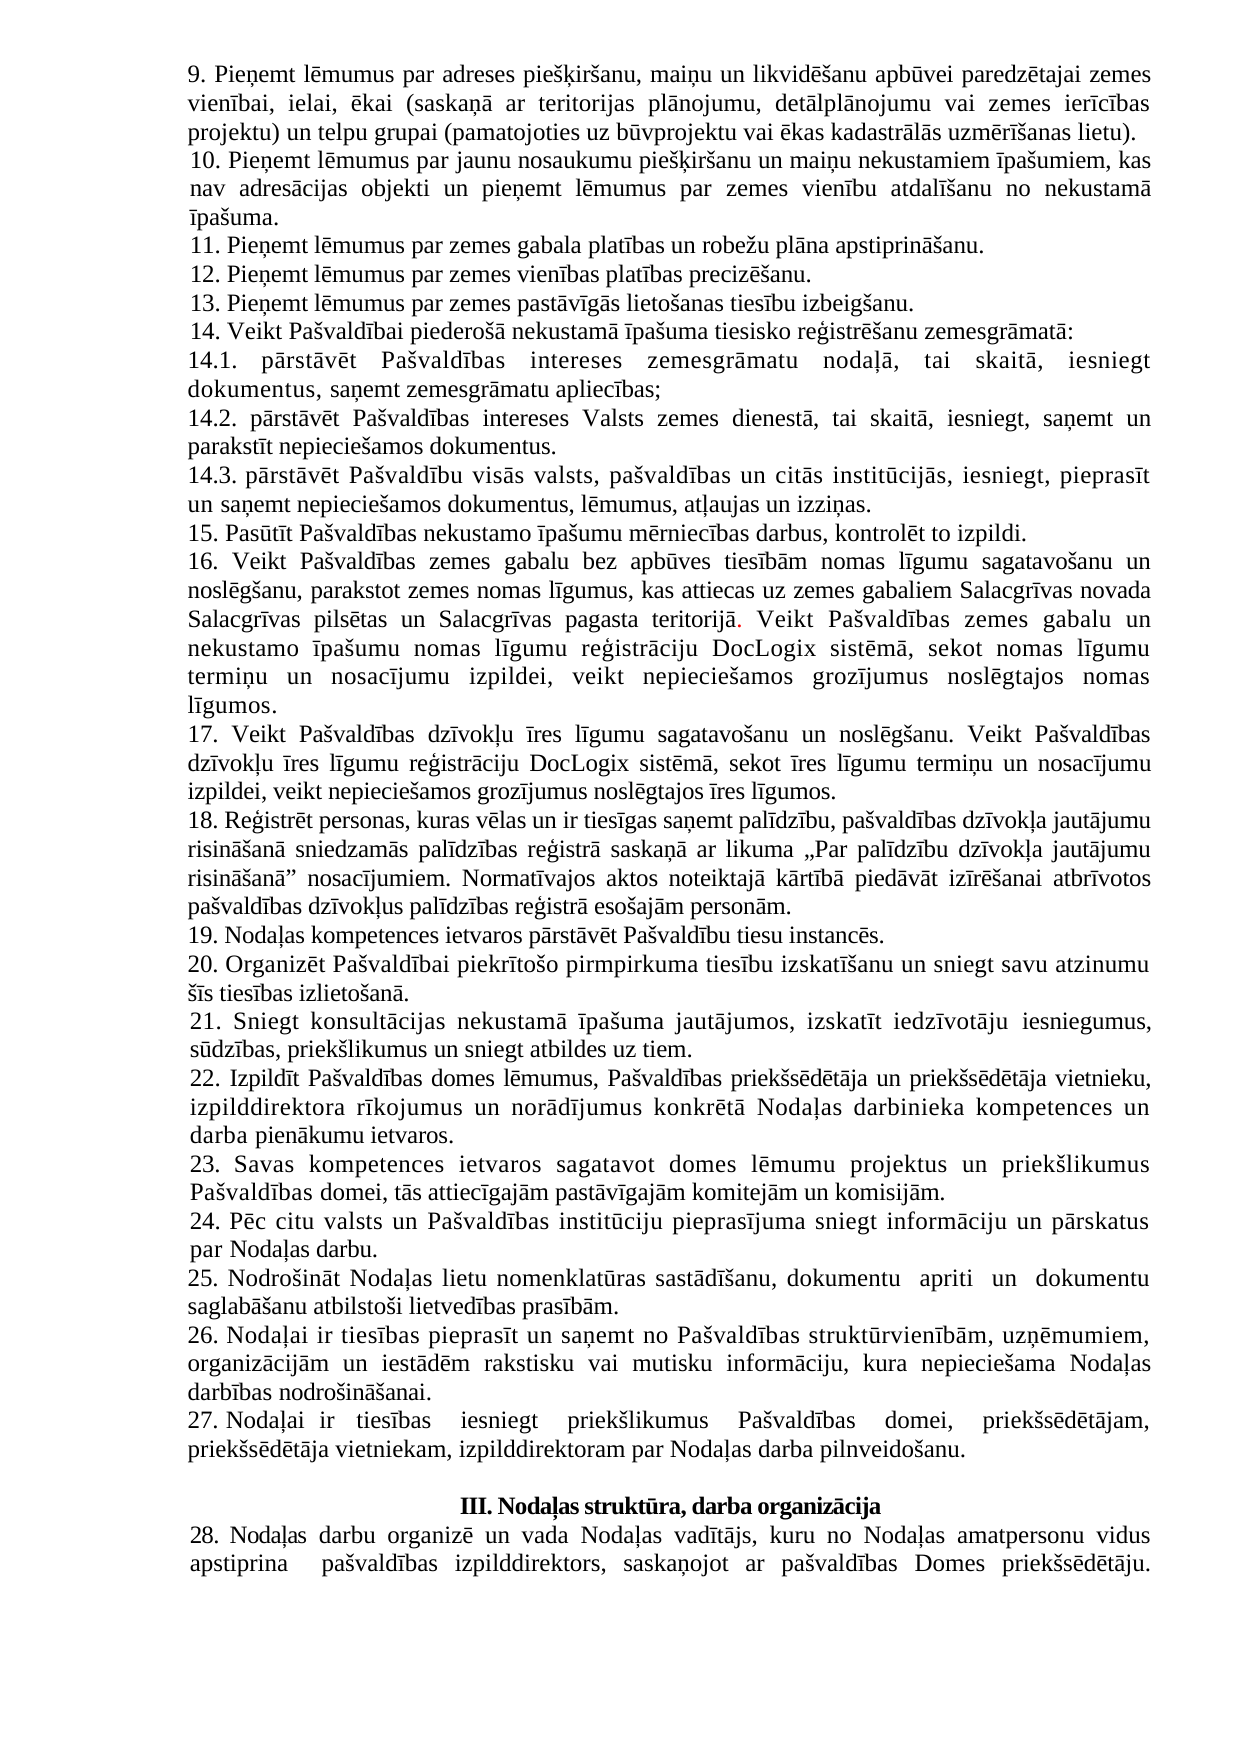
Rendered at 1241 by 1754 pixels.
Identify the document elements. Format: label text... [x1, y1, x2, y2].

text 9. Pieņemt lēmumus par adreses piešķiršanu, maiņu un likvidēšanu apbūvei paredzētajai zemes vienībai, ielai, ēkai (saskaņā ar teritorijas plānojumu, detālplānojumu vai zemes ierīcības projektu) un telpu grupai (pamatojoties uz būvprojektu vai ēkas kadastrālās uzmērīšanas lietu). [187, 59, 1152, 145]
text 27. Nodaļai ir tiesības iesniegt priekšlikumus Pašvaldības domei, priekšsēdētājam, priekšsēdētāja vietniekam, izpilddirektoram par Nodaļas darba pilnveidošanu. [187, 1406, 1152, 1463]
text 13. Pieņemt lēmumus par zemes pastāvīgās lietošanas tiesību izbeigšanu. [189, 288, 1152, 317]
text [189, 1520, 1152, 1577]
text 22. Izpildīt Pašvaldības domes lēmumus, Pašvaldības priekšsēdētāja un priekšsēdētāja vietnieku, izpilddirektora rīkojumus un norādījumus konkrētā Nodaļas darbinieka kompetences un darba pienākumu ietvaros. [189, 1063, 1152, 1149]
text 15. Pasūtīt Pašvaldības nekustamo īpašumu mērniecības darbus, kontrolēt to izpildi. [187, 518, 1152, 546]
text 26. Nodaļai ir tiesības pieprasīt un saņemt no Pašvaldības struktūrvienībām, uzņēmumiem, organizācijām un iestādēm rakstisku vai mutisku informāciju, kura nepieciešama Nodaļas darbības nodrošināšanai. [187, 1320, 1152, 1406]
text 25. Nodrošināt Nodaļas lietu nomenklatūras sastādīšanu, dokumentu apriti un dokumentu saglabāšanu atbilstoši lietvedības prasībām. [187, 1263, 1152, 1320]
text 12. Pieņemt lēmumus par zemes vienības platības precizēšanu. [189, 259, 1152, 288]
text 23. Savas kompetences ietvaros sagatavot domes lēmumu projektus un priekšlikumus Pašvaldības domei, tās attiecīgajām pastāvīgajām komitejām un komisijām. [189, 1149, 1152, 1206]
text 14.1. pārstāvēt Pašvaldības intereses zemesgrāmatu nodaļā, tai skaitā, iesniegt dokumentus, saņemt zemesgrāmatu apliecības; [187, 345, 1152, 403]
text 10. Pieņemt lēmumus par jaunu nosaukumu piešķiršanu un maiņu nekustamiem īpašumiem, kas nav adresācijas objekti un pieņemt lēmumus par zemes vienību atdalīšanu no nekustamā īpašuma. [189, 145, 1152, 231]
text 21. Sniegt konsultācijas nekustamā īpašuma jautājumos, izskatīt iedzīvotāju iesniegumus, sūdzības, priekšlikumus un sniegt atbildes uz tiem. [189, 1006, 1152, 1063]
text 14.3. pārstāvēt Pašvaldību visās valsts, pašvaldības un citās institūcijās, iesniegt, pieprasīt un saņemt nepieciešamos dokumentus, lēmumus, atļaujas un izziņas. [187, 460, 1152, 518]
text 16. Veikt Pašvaldības zemes gabalu bez apbūves tiesībām nomas līgumu sagatavošanu un noslēgšanu, parakstot zemes nomas līgumus, kas attiecas uz zemes gabaliem Salacgrīvas novada Salacgrīvas pilsētas un Salacgrīvas pagasta teritorijā. Veikt Pašvaldības zemes gabalu un nekustamo īpašumu nomas līgumu reģistrāciju DocLogix sistēmā, sekot nomas līgumu termiņu un nosacījumu izpildei, veikt nepieciešamos grozījumus noslēgtajos nomas līgumos. [187, 546, 1152, 719]
text 14. Veikt Pašvaldībai piederošā nekustamā īpašuma tiesisko reģistrēšanu zemesgrāmatā: [189, 317, 1152, 345]
text 18. Reģistrēt personas, kuras vēlas un ir tiesīgas saņemt palīdzību, pašvaldības dzīvokļa jautājumu risināšanā sniedzamās palīdzības reģistrā saskaņā ar likuma „Par palīdzību dzīvokļa jautājumu risināšanā” nosacījumiem. Normatīvajos aktos noteiktajā kārtībā piedāvāt izīrēšanai atbrīvotos pašvaldības dzīvokļus palīdzības reģistrā esošajām personām. [187, 805, 1152, 920]
text III. Nodaļas struktūra, darba organizācija [189, 1492, 1152, 1520]
text 11. Pieņemt lēmumus par zemes gabala platības un robežu plāna apstiprināšanu. [189, 231, 1152, 259]
text 14.2. pārstāvēt Pašvaldības intereses Valsts zemes dienestā, tai skaitā, iesniegt, saņemt un parakstīt nepieciešamos dokumentus. [187, 403, 1152, 460]
text 19. Nodaļas kompetences ietvaros pārstāvēt Pašvaldību tiesu instancēs. [187, 920, 1152, 949]
text 24. Pēc citu valsts un Pašvaldības institūciju pieprasījuma sniegt informāciju un pārskatus par Nodaļas darbu. [189, 1206, 1152, 1263]
text 20. Organizēt Pašvaldībai piekrītošo pirmpirkuma tiesību izskatīšanu un sniegt savu atzinumu šīs tiesības izlietošanā. [187, 949, 1152, 1006]
text 17. Veikt Pašvaldības dzīvokļu īres līgumu sagatavošanu un noslēgšanu. Veikt Pašvaldības dzīvokļu īres līgumu reģistrāciju DocLogix sistēmā, sekot īres līgumu termiņu un nosacījumu izpildei, veikt nepieciešamos grozījumus noslēgtajos īres līgumos. [187, 719, 1152, 805]
